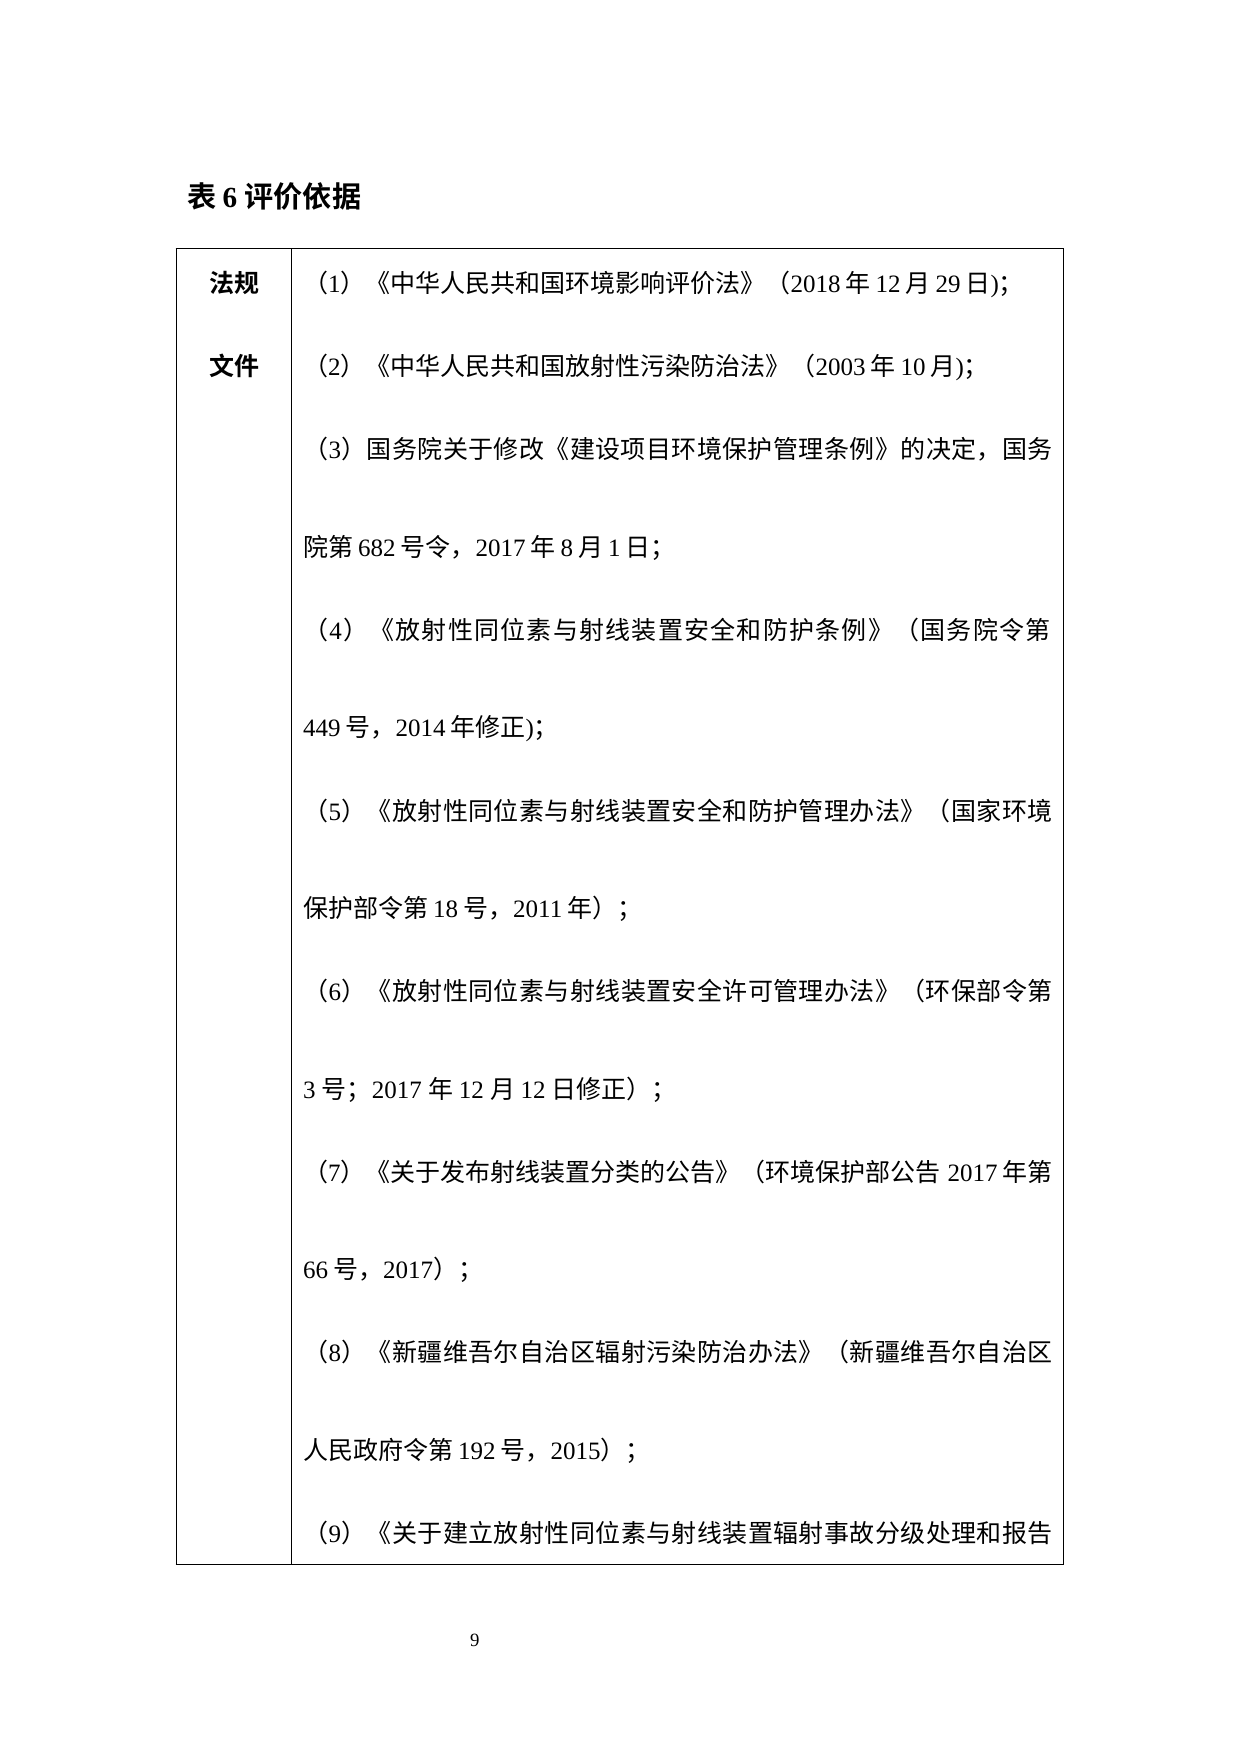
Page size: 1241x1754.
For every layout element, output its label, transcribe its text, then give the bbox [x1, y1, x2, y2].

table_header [292, 249, 1063, 1564]
table_header 法规 文件 [177, 249, 291, 1564]
text 表6 评价依据 [187, 162, 1053, 227]
